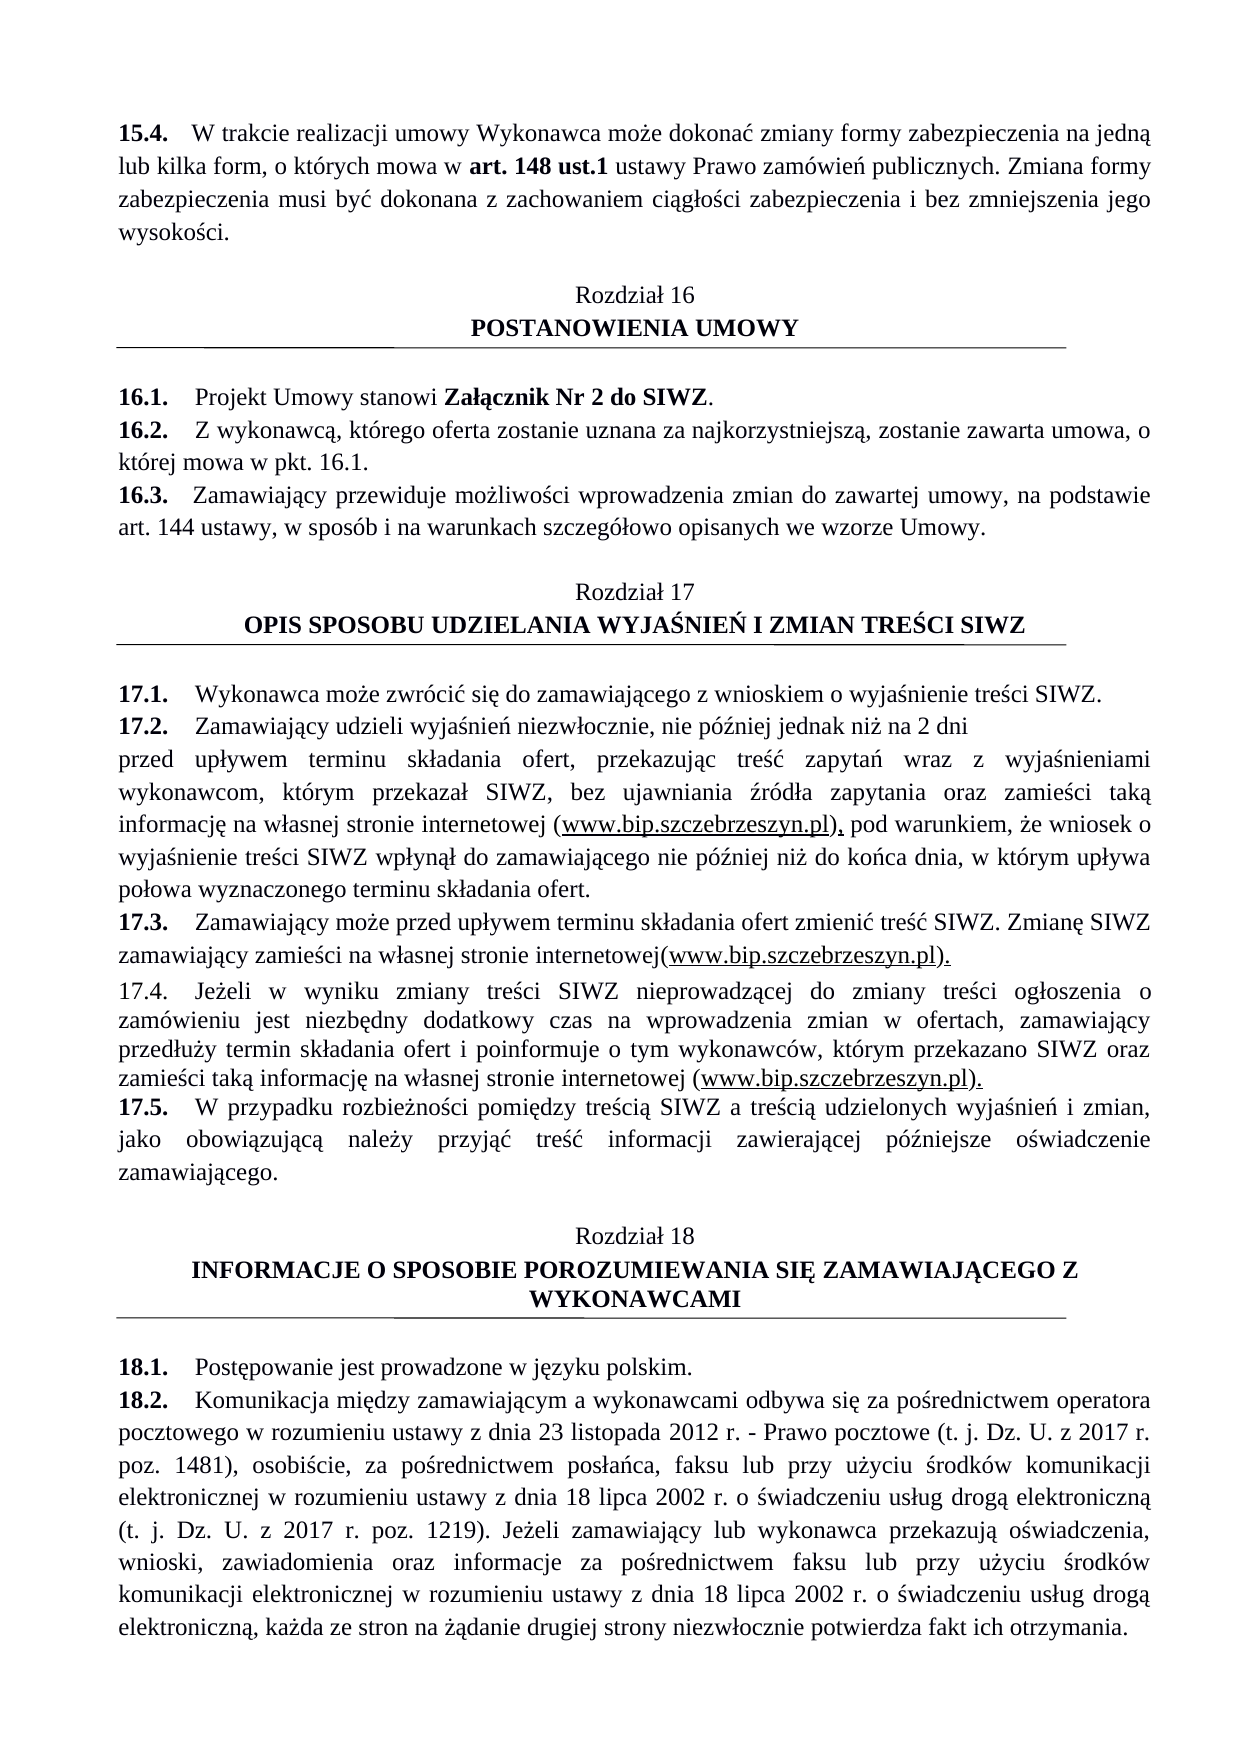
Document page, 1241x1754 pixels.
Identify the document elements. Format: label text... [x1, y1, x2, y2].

list Zamawiający przewiduje możliwości wprowadzenia zmian do zawartej umowy, na podstawie art. 144 ustawy, w sposób i na warunkach szczegółowo opisanych we wzorze Umowy. [118, 480, 1152, 541]
list Zamawiający udzieli wyjaśnień niezwłocznie, nie później jednak niż na 2 dni [118, 711, 1152, 740]
list W trakcie realizacji umowy Wykonawca może dokonać zmiany formy zabezpieczenia na jedną lub kilka form, o których mowa w art. 148 ust.1 ustawy Prawo zamówień publicznych. Zmiana formy zabezpieczenia musi być dokonana z zachowaniem ciągłości zabezpieczenia i bez zmniejszenia jego wysokości. [118, 118, 1152, 246]
list Z wykonawcą, którego oferta zostanie uznana za najkorzystniejszą, zostanie zawarta umowa, o której mowa w pkt. 16.1. [118, 415, 1152, 476]
text OPIS SPOSOBU UDZIELANIA WYJAŚNIEŃ I ZMIAN TREŚCI SIWZ [118, 611, 1152, 639]
text Rozdział 17 [118, 578, 1152, 606]
text przed upływem terminu składania ofert, przekazując treść zapytań wraz z wyjaśnieniami wykonawcom, którym przekazał SIWZ, bez ujawniania źródła zapytania oraz zamieści taką informację na własnej stronie internetowej (www.bip.szczebrzeszyn.pl), pod warunkiem, że wniosek o wyjaśnienie treści SIWZ wpłynął do zamawiającego nie później niż do końca dnia, w którym upływa połowa wyznaczonego terminu składania ofert. [118, 744, 1152, 903]
list Zamawiający może przed upływem terminu składania ofert zmienić treść SIWZ. Zmianę SIWZ zamawiający zamieści na własnej stronie internetowej(www.bip.szczebrzeszyn.pl). [118, 907, 1152, 968]
list W przypadku rozbieżności pomiędzy treścią SIWZ a treścią udzielonych wyjaśnień i zmian, jako obowiązującą należy przyjąć treść informacji zawierającej późniejsze oświadczenie zamawiającego. [118, 1092, 1152, 1185]
list Jeżeli w wyniku zmiany treści SIWZ nieprowadzącej do zmiany treści ogłoszenia o zamówieniu jest niezbędny dodatkowy czas na wprowadzenia zmian w ofertach, zamawiający przedłuży termin składania ofert i poinformuje o tym wykonawców, którym przekazano SIWZ oraz zamieści taką informację na własnej stronie internetowej (www.bip.szczebrzeszyn.pl). [118, 976, 1152, 1091]
list Komunikacja między zamawiającym a wykonawcami odbywa się za pośrednictwem operatora pocztowego w rozumieniu ustawy z dnia 23 listopada 2012 r. - Prawo pocztowe (t. j. Dz. U. z 2017 r. poz. 1481), osobiście, za pośrednictwem posłańca, faksu lub przy użyciu środków komunikacji elektronicznej w rozumieniu ustawy z dnia 18 lipca 2002 r. o świadczeniu usług drogą elektroniczną (t. j. Dz. U. z 2017 r. poz. 1219). Jeżeli zamawiający lub wykonawca przekazują oświadczenia, wnioski, zawiadomienia oraz informacje za pośrednictwem faksu lub przy użyciu środków komunikacji elektronicznej w rozumieniu ustawy z dnia 18 lipca 2002 r. o świadczeniu usług drogą elektroniczną, każda ze stron na żądanie drugiej strony niezwłocznie potwierdza fakt ich otrzymania. [118, 1385, 1152, 1641]
list Postępowanie jest prowadzone w języku polskim. [118, 1352, 1152, 1381]
text Rozdział 16 [118, 281, 1152, 309]
list Projekt Umowy stanowi Załącznik Nr 2 do SIWZ. [118, 382, 1152, 410]
text INFORMACJE O SPOSOBIE POROZUMIEWANIA SIĘ ZAMAWIAJĄCEGO Z WYKONAWCAMI [118, 1255, 1152, 1312]
list Wykonawca może zwrócić się do zamawiającego z wnioskiem o wyjaśnienie treści SIWZ. [118, 679, 1152, 707]
text POSTANOWIENIA UMOWY [118, 314, 1152, 342]
text Rozdział 18 [118, 1221, 1152, 1250]
